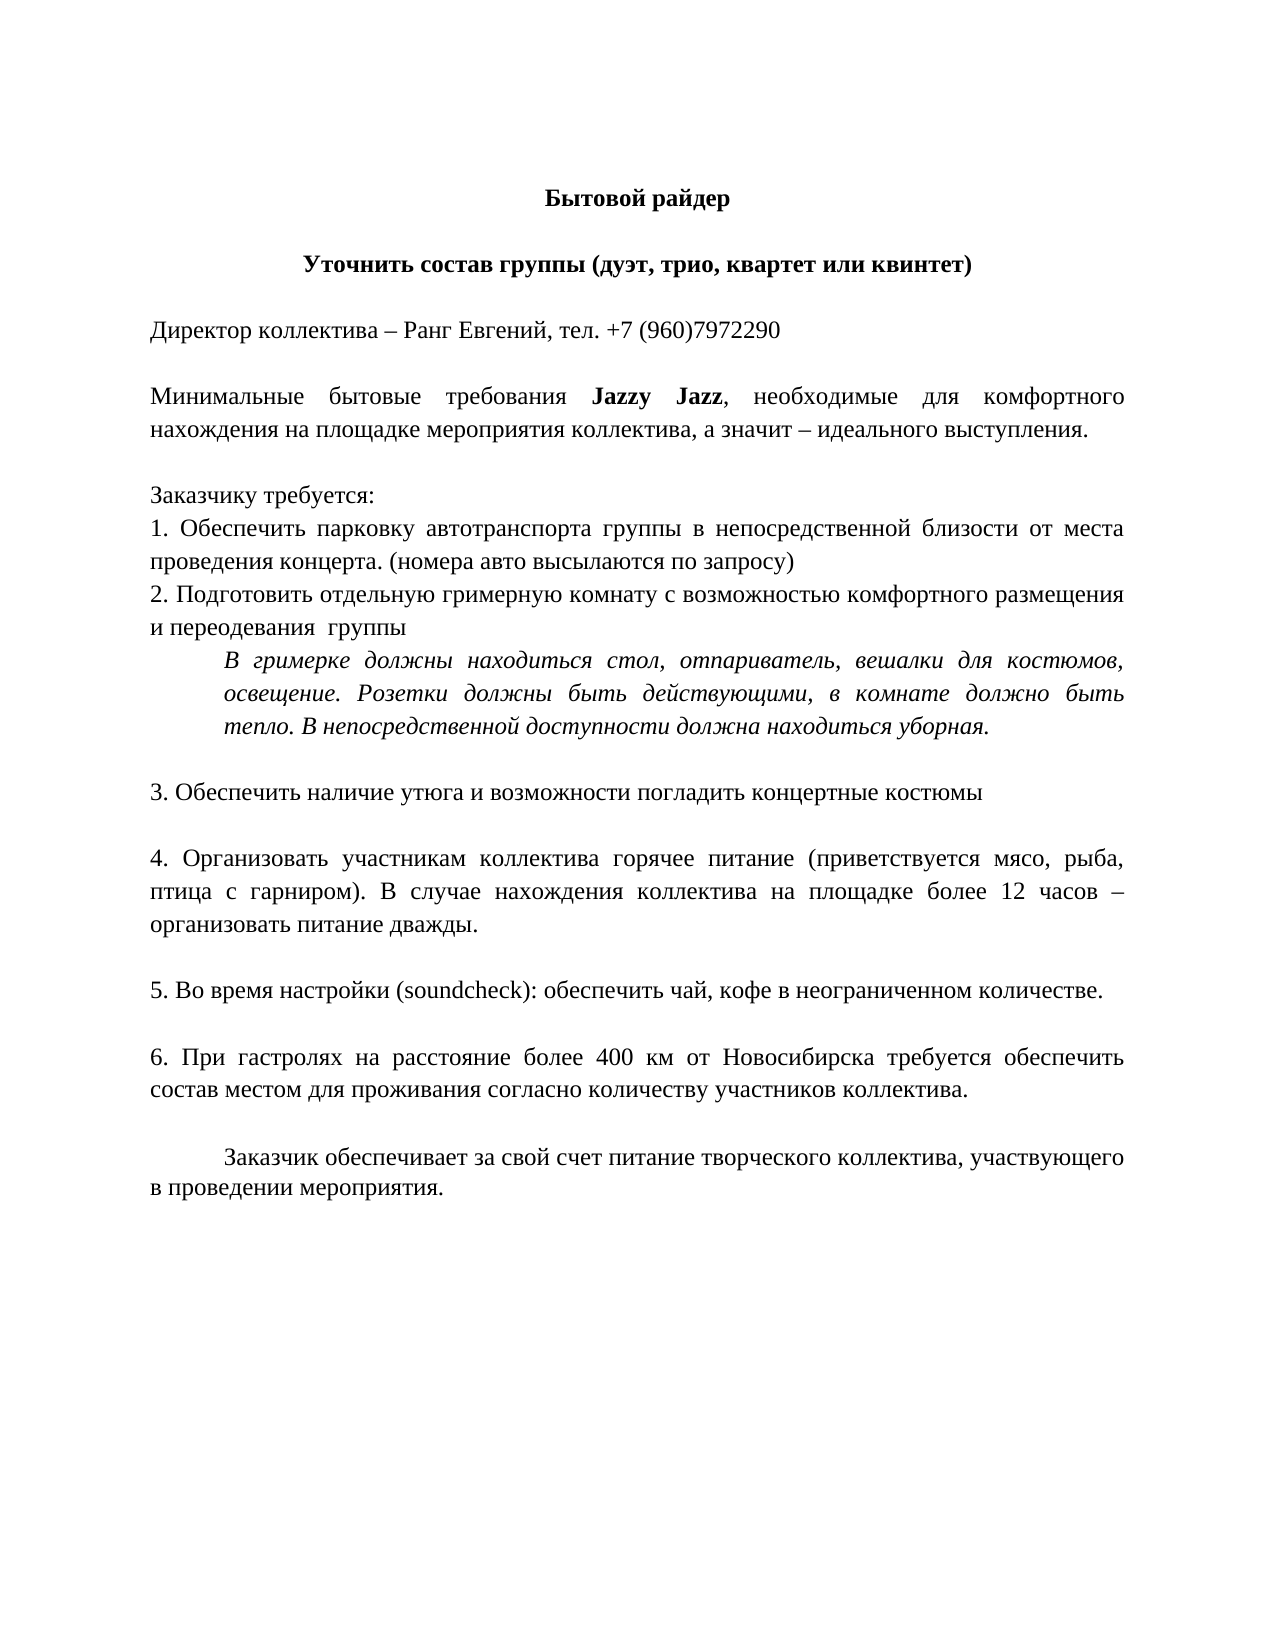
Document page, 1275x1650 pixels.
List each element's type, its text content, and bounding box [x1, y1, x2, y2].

text 2. Подготовить отдельную гримерную комнату с возможностью комфортного размещения и переодевания группы [150, 579, 1125, 641]
text Директор коллектива – Ранг Евгений, тел. +7 (960)7972290 [150, 315, 1125, 344]
text Заказчик обеспечивает за свой счет питание творческого коллектива, участвующего в проведении мероприятия. [150, 1141, 1125, 1201]
text 6. При гастролях на расстояние более 400 км от Новосибирска требуется обеспечить состав местом для проживания согласно количеству участников коллектива. [150, 1042, 1125, 1103]
text 4. Организовать участникам коллектива горячее питание (приветствуется мясо, рыба, птица с гарниром). В случае нахождения коллектива на площадке более 12 часов – организовать питание дважды. [150, 843, 1125, 938]
text Уточнить состав группы (дуэт, трио, квартет или квинтет) [150, 249, 1125, 278]
text 5. Во время настройки (soundcheck): обеспечить чай, кофе в неограниченном количестве. [150, 976, 1125, 1004]
text 1. Обеспечить парковку автотранспорта группы в непосредственной близости от места проведения концерта. (номера авто высылаются по запросу) [150, 513, 1125, 575]
text Бытовой райдер [150, 183, 1125, 212]
text В гримерке должны находиться стол, отпариватель, вешалки для костюмов, освещение. Розетки должны быть действующими, в комнате должно быть тепло. В непосредственной доступности должна находиться уборная. [224, 645, 1125, 740]
text Заказчику требуется: [150, 480, 1125, 509]
text Минимальные бытовые требования Jazzy Jazz, необходимые для комфортного нахождения на площадке мероприятия коллектива, а значит – идеального выступления. [150, 381, 1125, 443]
text 3. Обеспечить наличие утюга и возможности погладить концертные костюмы [150, 777, 1125, 806]
